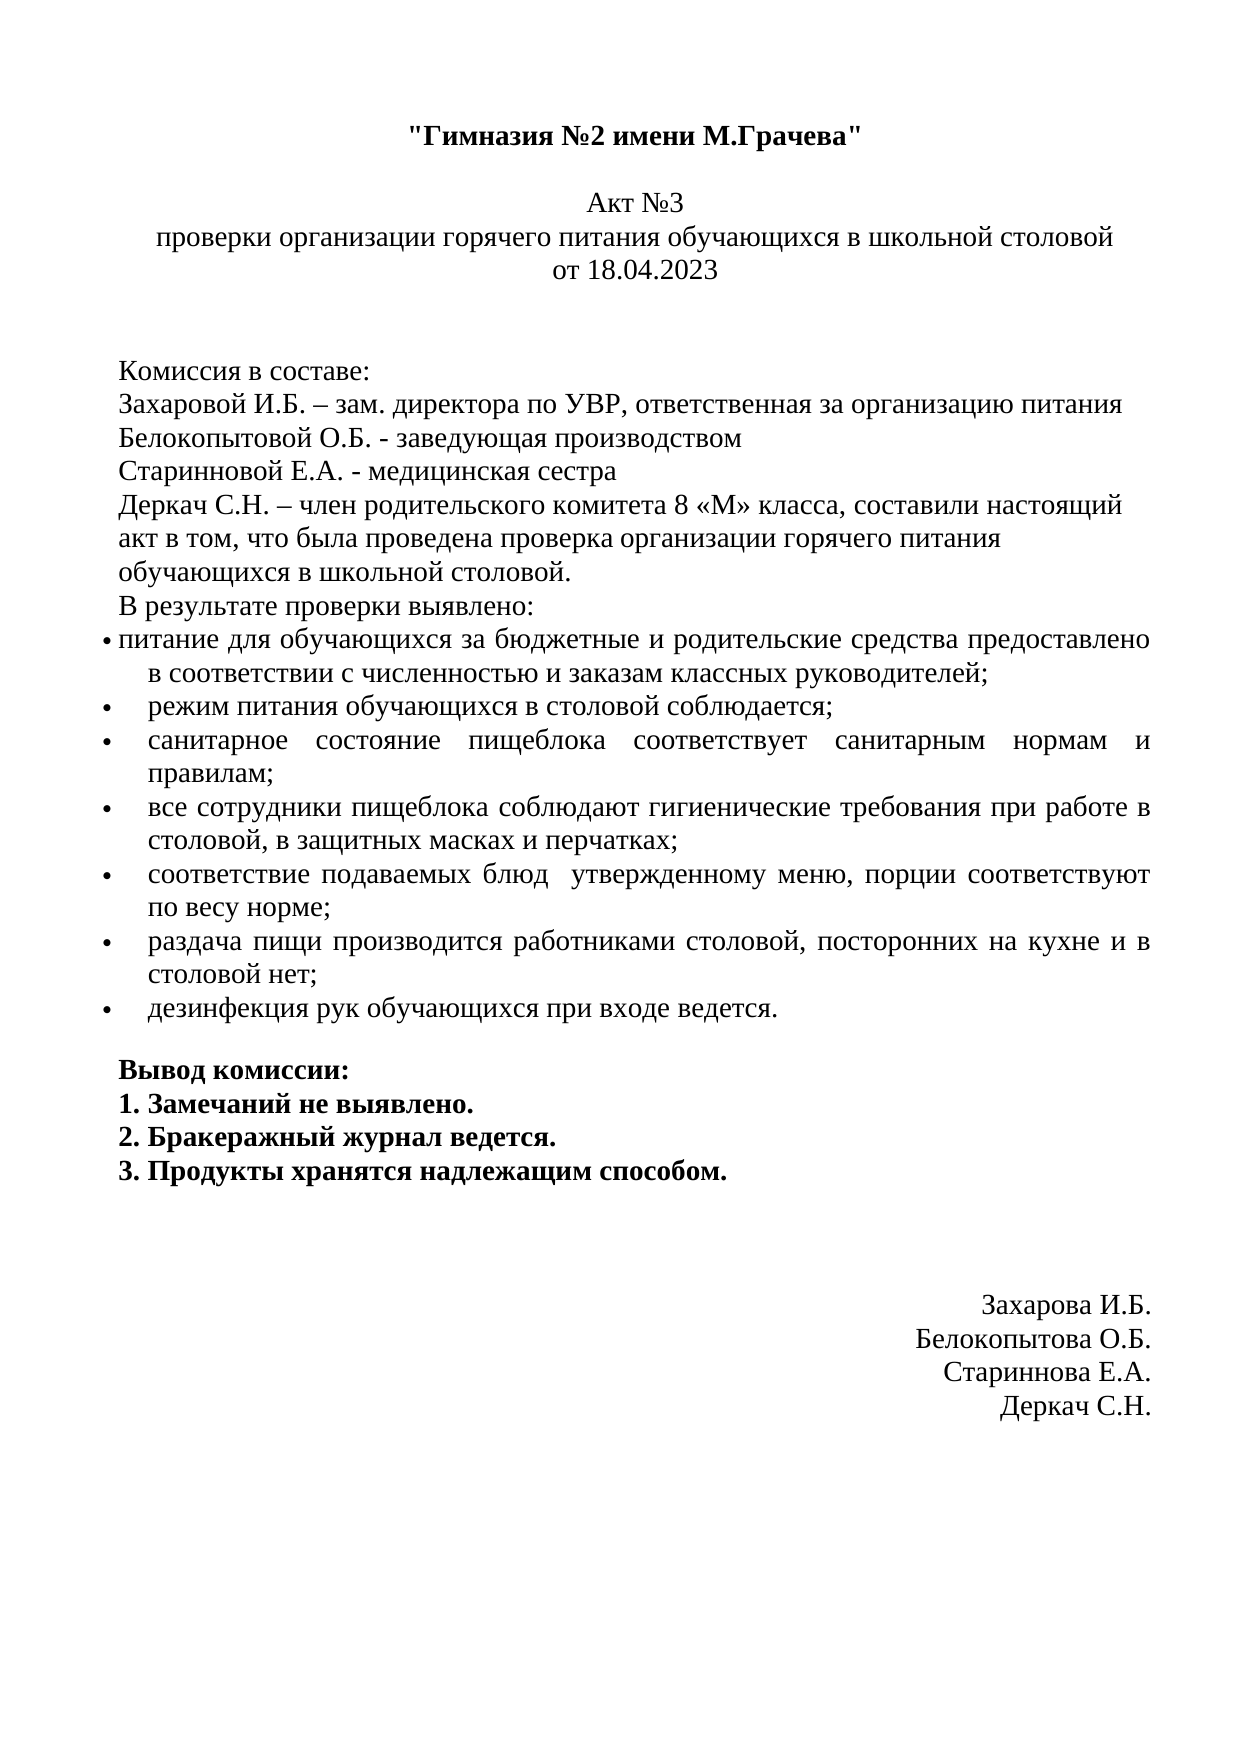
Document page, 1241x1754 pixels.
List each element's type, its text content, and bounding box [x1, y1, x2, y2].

text Комиссия в составе: [118, 353, 1152, 386]
text Деркач С.Н. – член родительского комитета 8 «М» класса, составили настоящий акт в том, что была проведена проверка организации горячего питания обучающихся в школьной столовой. [118, 487, 1152, 588]
text Белокопытовой О.Б. - заведующая производством [118, 420, 1152, 453]
text 2. Бракеражный журнал ведется. [118, 1119, 1152, 1153]
list режим питания обучающихся в столовой соблюдается; [103, 688, 1152, 722]
text Акт №3 [118, 185, 1152, 219]
list санитарное состояние пищеблока соответствует санитарным нормам и правилам; [103, 722, 1152, 789]
text 1. Замечаний не выявлено. [118, 1086, 1152, 1119]
text Деркач С.Н. [118, 1388, 1152, 1421]
list все сотрудники пищеблока соблюдают гигиенические требования при работе в столовой, в защитных масках и перчатках; [103, 789, 1152, 856]
list соответствие подаваемых блюд утвержденному меню, порции соответствуют по весу норме; [103, 856, 1152, 923]
list дезинфекция рук обучающихся при входе ведется. [103, 990, 1152, 1024]
text Стариннова Е.А. [118, 1354, 1152, 1388]
list раздача пищи производится работниками столовой, посторонних на кухне и в столовой нет; [103, 923, 1152, 990]
text "Гимназия №2 имени М.Грачева" [118, 118, 1152, 152]
text Белокопытова О.Б. [118, 1321, 1152, 1354]
list питание для обучающихся за бюджетные и родительские средства предоставлено в соответствии с численностью и заказам классных руководителей; [103, 621, 1152, 688]
text Захарова И.Б. [118, 1287, 1152, 1321]
text Старинновой Е.А. - медицинская сестра [118, 453, 1152, 487]
text Захаровой И.Б. – зам. директора по УВР, ответственная за организацию питания [118, 386, 1152, 420]
text В результате проверки выявлено: [118, 588, 1152, 621]
text проверки организации горячего питания обучающихся в школьной столовой от 18.04.2023 [118, 219, 1152, 286]
text Вывод комиссии: [118, 1052, 1152, 1086]
text 3. Продукты хранятся надлежащим способом. [118, 1153, 1152, 1187]
